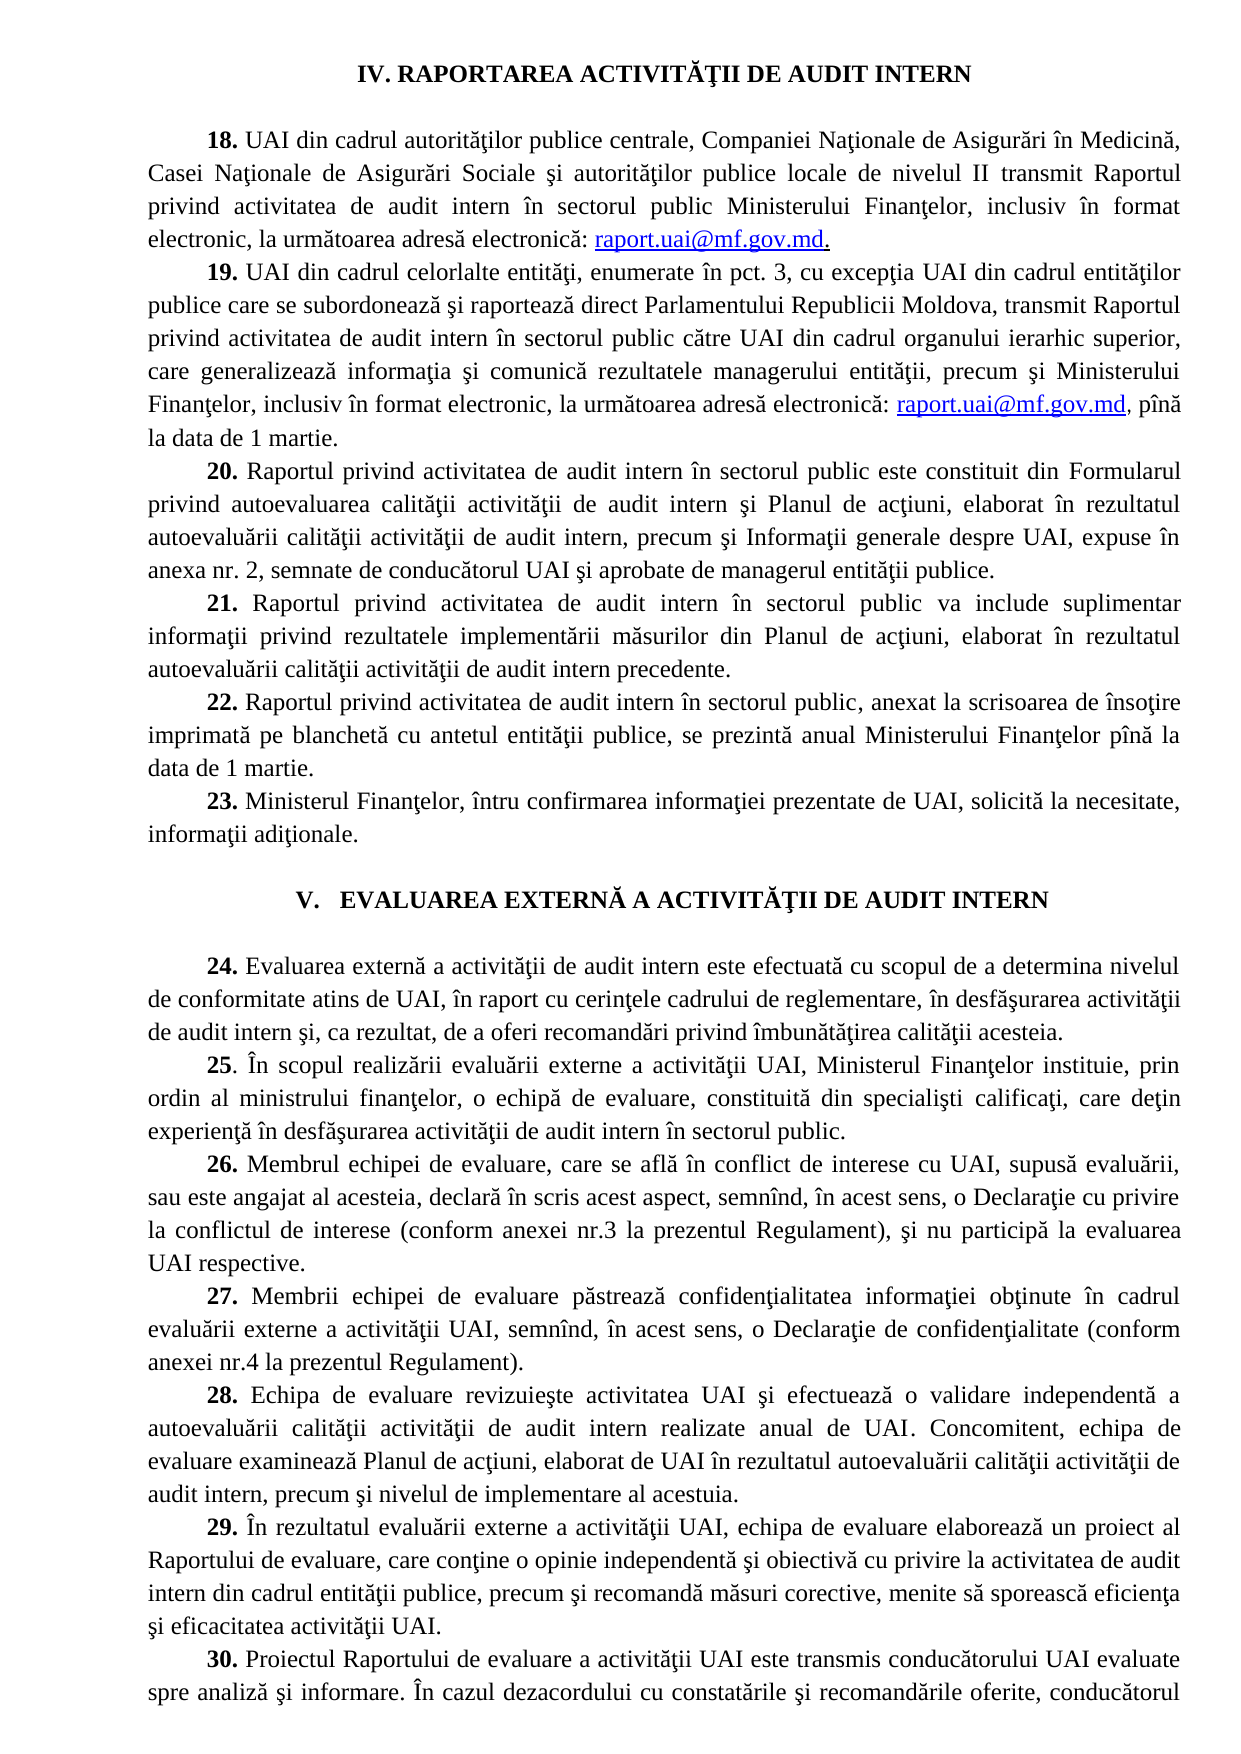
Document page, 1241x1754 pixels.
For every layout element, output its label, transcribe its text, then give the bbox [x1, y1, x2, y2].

text 18. UAI din cadrul autorităţilor publice centrale, Companiei Naţionale de Asigurări în Medicină, Casei Naţionale de Asigurări Sociale şi autorităţilor publice locale de nivelul II transmit Raportul privind activitatea de audit intern în sectorul public Ministerului Finanţelor, inclusiv în format electronic, la următoarea adresă electronică: raport.uai@mf.gov.md. [148, 125, 1181, 253]
text 19. UAI din cadrul celorlalte entităţi, enumerate în pct. 3, cu excepţia UAI din cadrul entităţilor publice care se subordonează şi raportează direct Parlamentului Republicii Moldova, transmit Raportul privind activitatea de audit intern în sectorul public către UAI din cadrul organului ierarhic superior, care generalizează informaţia şi comunică rezultatele managerului entităţii, precum şi Ministerului Finanţelor, inclusiv în format electronic, la următoarea adresă electronică: raport.uai@mf.gov.md, pînă la data de 1 martie. [148, 257, 1181, 451]
text 23. Ministerul Finanţelor, întru confirmarea informaţiei prezentate de UAI, solicită la necesitate, informaţii adiţionale. [148, 786, 1181, 848]
text 27. Membrii echipei de evaluare păstrează confidenţialitatea informaţiei obţinute în cadrul evaluării externe a activităţii UAI, semnînd, în acest sens, o Declaraţie de confidenţialitate (conform anexei nr.4 la prezentul Regulament). [148, 1281, 1181, 1376]
text 26. Membrul echipei de evaluare, care se află în conflict de interese cu UAI, supusă evaluării, sau este angajat al acesteia, declară în scris acest aspect, semnînd, în acest sens, o Declaraţie cu privire la conflictul de interese (conform anexei nr.3 la prezentul Regulament), şi nu participă la evaluarea UAI respective. [148, 1149, 1181, 1277]
text 25. În scopul realizării evaluării externe a activităţii UAI, Ministerul Finanţelor instituie, prin ordin al ministrului finanţelor, o echipă de evaluare, constituită din specialişti calificaţi, care deţin experienţă în desfăşurarea activităţii de audit intern în sectorul public. [148, 1050, 1181, 1145]
text 22. Raportul privind activitatea de audit intern în sectorul public, anexat la scrisoarea de însoţire imprimată pe blanchetă cu antetul entităţii publice, se prezintă anual Ministerului Finanţelor pînă la data de 1 martie. [148, 687, 1181, 782]
text 21. Raportul privind activitatea de audit intern în sectorul public va include suplimentar informaţii privind rezultatele implementării măsurilor din Planul de acţiuni, elaborat în rezultatul autoevaluării calităţii activităţii de audit intern precedente. [148, 588, 1181, 683]
text IV. RAPORTAREA ACTIVITĂŢII DE AUDIT INTERN [148, 59, 1181, 88]
list EVALUAREA EXTERNĂ A ACTIVITĂŢII DE AUDIT INTERN [295, 885, 1181, 914]
text 29. În rezultatul evaluării externe a activităţii UAI, echipa de evaluare elaborează un proiect al Raportului de evaluare, care conţine o opinie independentă şi obiectivă cu privire la activitatea de audit intern din cadrul entităţii publice, precum şi recomandă măsuri corective, menite să sporească eficienţa şi eficacitatea activităţii UAI. [148, 1512, 1181, 1640]
text 28. Echipa de evaluare revizuieşte activitatea UAI şi efectuează o validare independentă a autoevaluării calităţii activităţii de audit intern realizate anual de UAI. Concomitent, echipa de evaluare examinează Planul de acţiuni, elaborat de UAI în rezultatul autoevaluării calităţii activităţii de audit intern, precum şi nivelul de implementare al acestuia. [148, 1380, 1181, 1508]
text 24. Evaluarea externă a activităţii de audit intern este efectuată cu scopul de a determina nivelul de conformitate atins de UAI, în raport cu cerinţele cadrului de reglementare, în desfăşurarea activităţii de audit intern şi, ca rezultat, de a oferi recomandări privind îmbunătăţirea calităţii acesteia. [148, 951, 1181, 1046]
text 20. Raportul privind activitatea de audit intern în sectorul public este constituit din Formularul privind autoevaluarea calităţii activităţii de audit intern şi Planul de acţiuni, elaborat în rezultatul autoevaluării calităţii activităţii de audit intern, precum şi Informaţii generale despre UAI, expuse în anexa nr. 2, semnate de conducătorul UAI şi aprobate de managerul entităţii publice. [148, 456, 1181, 583]
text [148, 1644, 1181, 1706]
